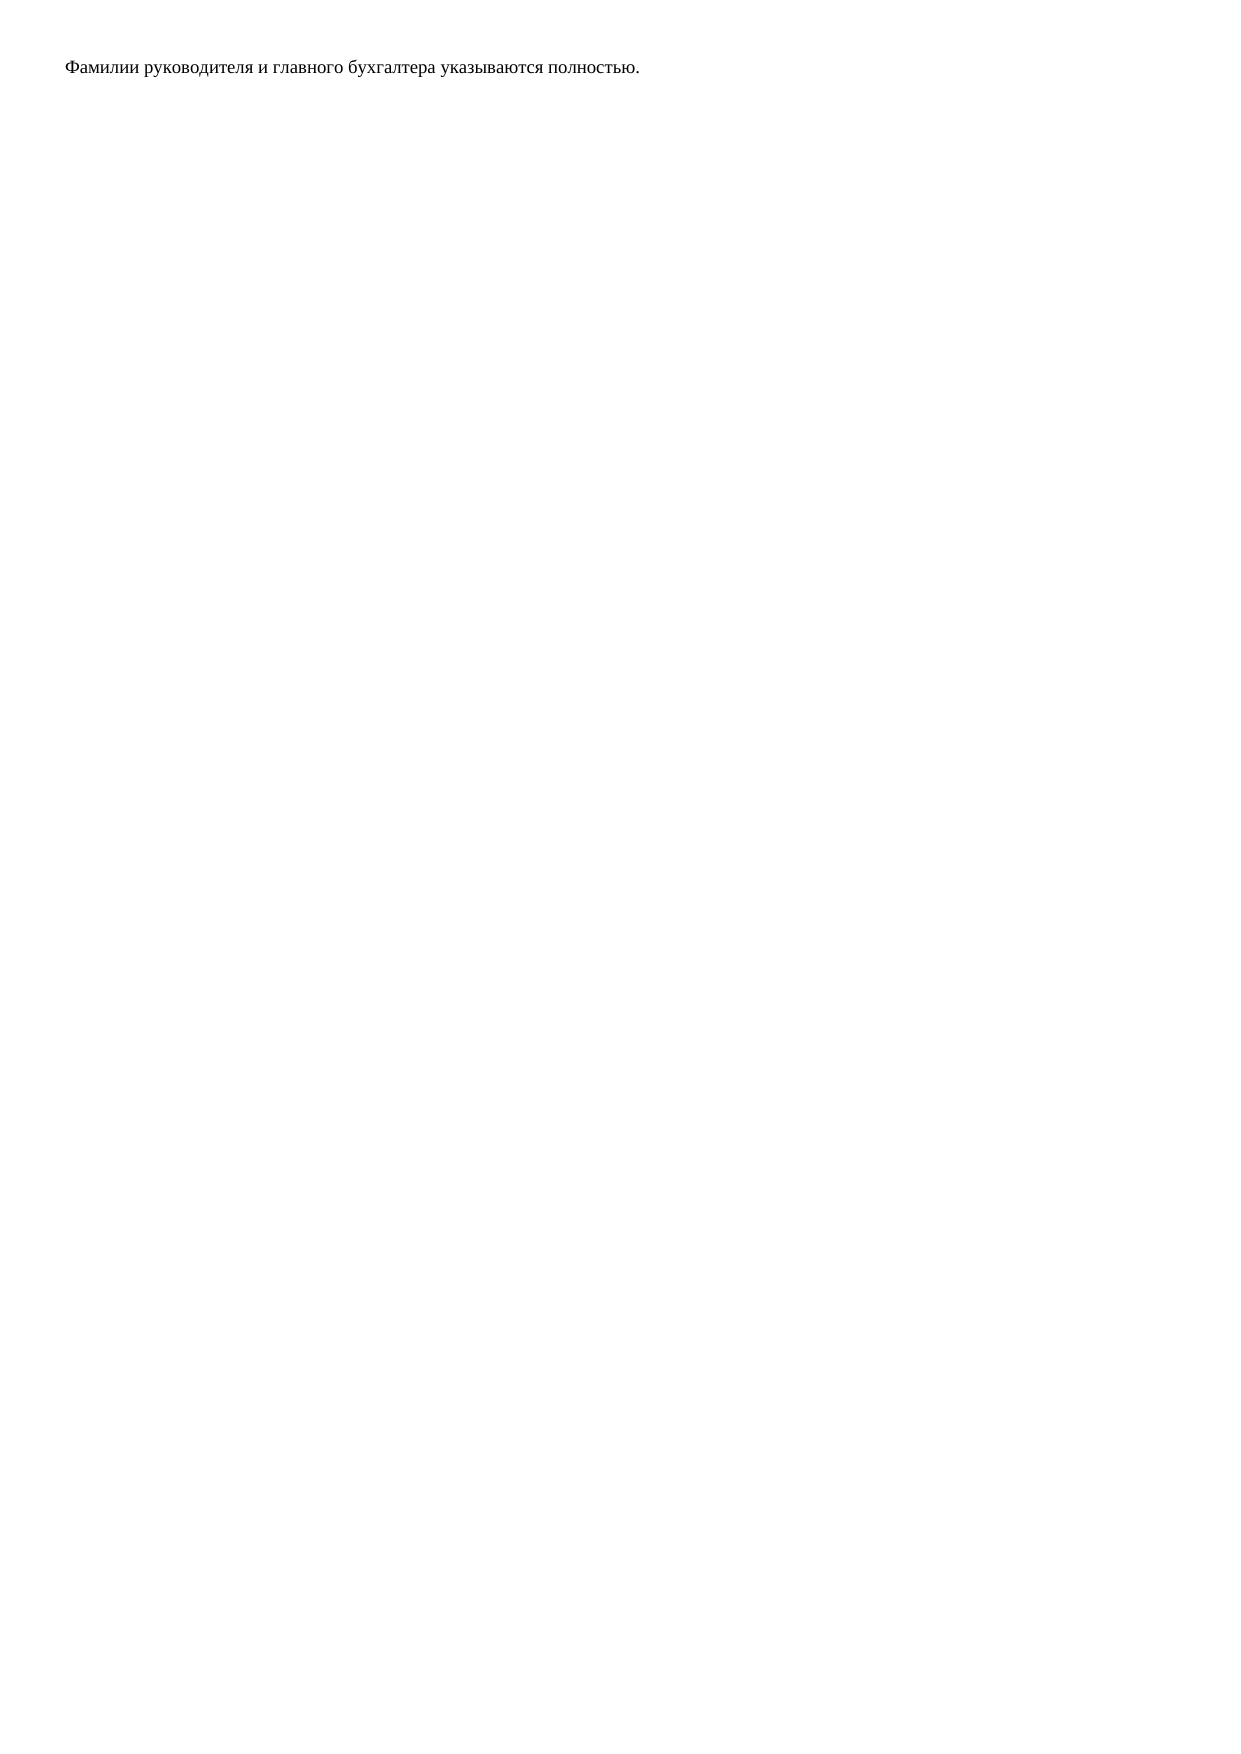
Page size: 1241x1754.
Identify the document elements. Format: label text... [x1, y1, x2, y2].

text Фамилии руководителя и главного бухгалтера указываются полностью. [65, 56, 1152, 78]
